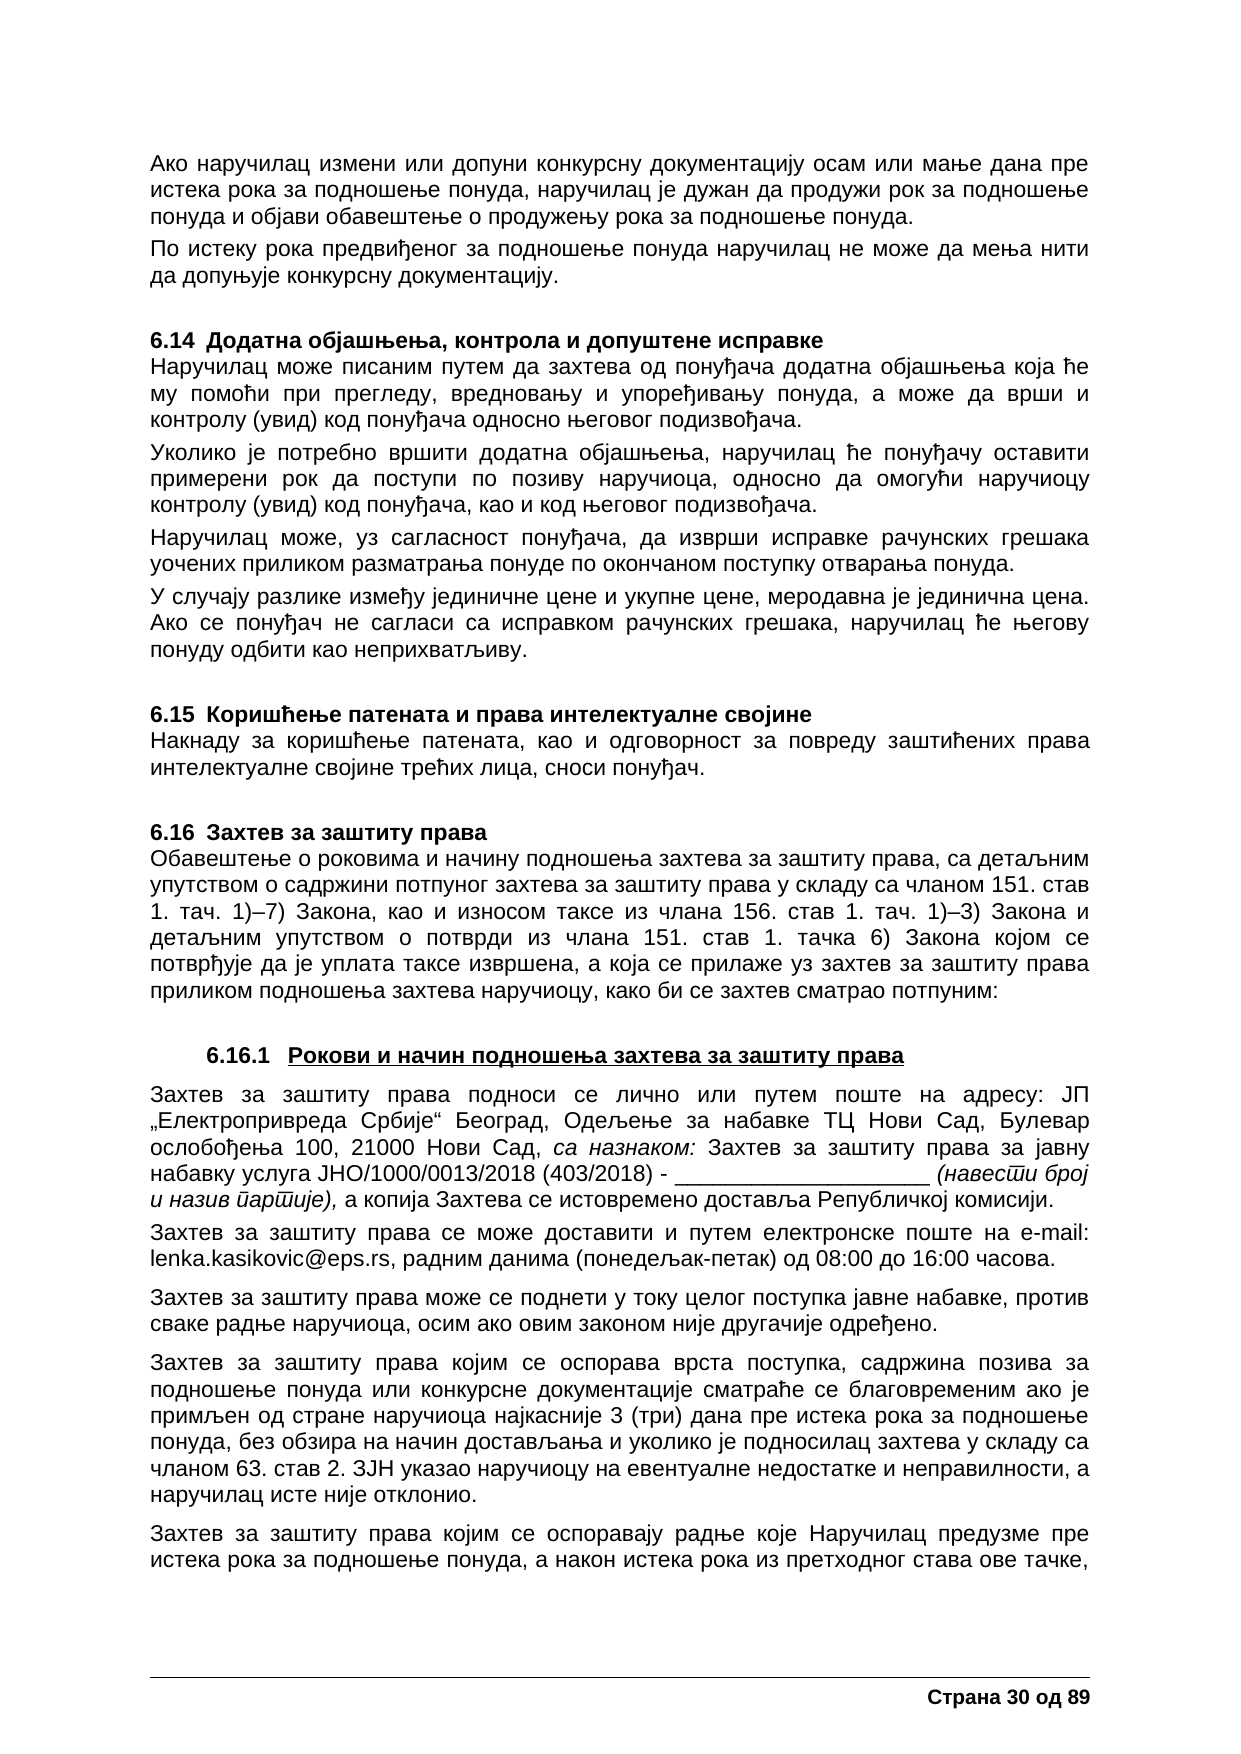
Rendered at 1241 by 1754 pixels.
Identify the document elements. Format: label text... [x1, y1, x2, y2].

text Наручилац може, уз сагласност понуђача, да изврши исправке рачунских грешака уочених приликом разматрања понуде по окончаном поступку отварања понуда. [150, 524, 1090, 577]
text Уколико је потребно вршити додатна објашњења, наручилац ће понуђачу оставити примерени рок да поступи по позиву наручиоца, односно да омогући наручиоцу контролу (увид) код понуђача, као и код његовог подизвођача. [150, 438, 1090, 518]
text Захтев за заштиту права може се поднети у току целог поступка јавне набавке, против сваке радње наручиоца, осим ако овим законом није другачије одређено. [150, 1284, 1090, 1337]
list Захтев за заштиту права [150, 819, 1090, 845]
text Обавештење о роковима и начину подношења захтева за заштиту права, са детаљним упутством о садржини потпуног захтева за заштиту права у складу са чланом 151. став 1. тач. 1)–7) Закона, као и износом таксе из члана 156. став 1. тач. 1)–3) Закона и детаљним упутством о потврди из члана 151. став 1. тачка 6) Закона којом се потврђује да је уплата таксе извршена, а која се прилаже уз захтев за заштиту права приликом подношења захтева наручиоцу, како би се захтев сматрао потпуним: [150, 845, 1090, 1003]
text Захтев за заштиту права којим се оспорава врста поступка, садржина позива за подношење понуда или конкурсне документације сматраће се благовременим ако је примљен од стране наручиоца најкасније 3 (три) дана пре истека рока за подношење понуда, без обзира на начин достављања и уколико је подносилац захтева у складу са чланом 63. став 2. ЗЈН указао наручиоцу на евентуалне недостатке и неправилности, а наручилац исте није отклонио. [150, 1349, 1090, 1507]
list Коришћење патената и права интелектуалне својине [150, 701, 1090, 727]
text По истеку рока предвиђеног за подношење понуда наручилац не може да мења нити да допуњује конкурсну документацију. [150, 235, 1090, 288]
text У случају разлике између јединичне цене и укупне цене, меродавна је јединична цена. Ако се понуђач не сагласи са исправком рачунских грешака, наручилац ће његову понуду одбити као неприхватљиву. [150, 583, 1090, 662]
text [150, 1520, 1090, 1573]
text Накнаду за коришћење патената, као и одговорност за повреду заштићених права интелектуалне својине трећих лица, сноси понуђач. [150, 727, 1090, 780]
list Додатна објашњења, контрола и допуштене исправке [150, 327, 1090, 353]
list Рокови и начин подношења захтева за заштиту права [206, 1042, 1090, 1068]
text Наручилац може писаним путем да захтева од понуђача додатна објашњења која ће му помоћи при прегледу, вредновању и упоређивању понуда, а може да врши и контролу (увид) код понуђача односно његовог подизвођача. [150, 353, 1090, 432]
text Захтев за заштиту права се може доставити и путем електронске поште на e-mail: lenka.kasikovic@eps.rs, радним данима (понедељак-петак) од 08:00 до 16:00 часова. [150, 1219, 1090, 1272]
text Захтев за заштиту права подноси се лично или путем поште на адресу: ЈП „Електропривреда Србије“ Београд, Одељење за набавке ТЦ Нови Сад, Булевар ослобођења 100, 21000 Нови Сад, са назнаком: Захтев за заштиту права за јавну набавку услуга ЈНO/1000/0013/2018 (403/2018) - ____________________ (навести број и назив партије), а копија Захтева се истовремено доставља Републичкој комисији. [150, 1081, 1090, 1213]
text Ако наручилац измени или допуни конкурсну документацију осам или мање дана пре истека рока за подношење понуда, наручилац је дужан да продужи рок за подношење понуда и објави обавештење о продужењу рока за подношење понуда. [150, 150, 1090, 229]
